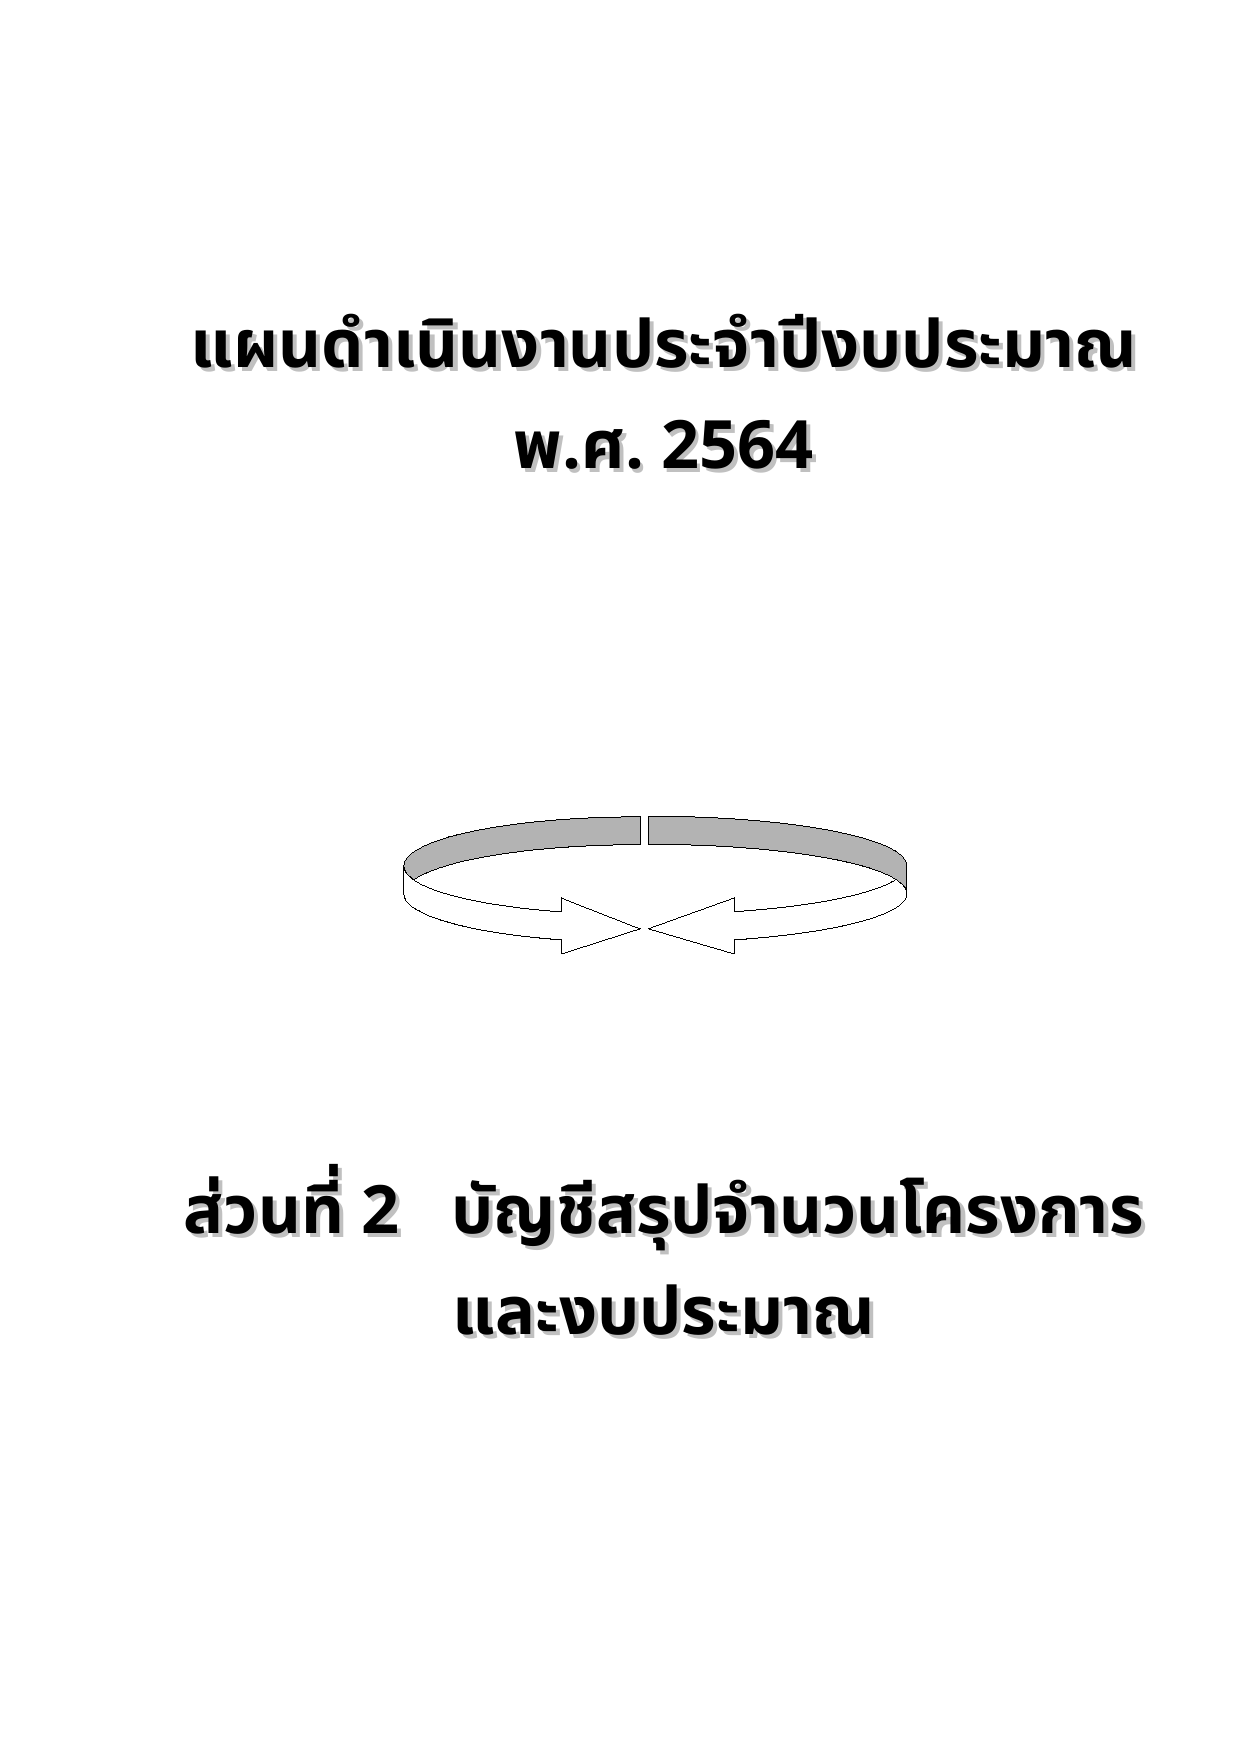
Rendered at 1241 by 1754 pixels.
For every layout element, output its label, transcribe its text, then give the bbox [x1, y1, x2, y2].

text ส่วนที่ 2 บัญชีสรุปจำนวนโครงการและงบประมาณ [183, 1162, 1144, 1364]
text แผนดำเนินงานประจำปีงบประมาณ พ.ศ. 2564 [183, 296, 1144, 498]
